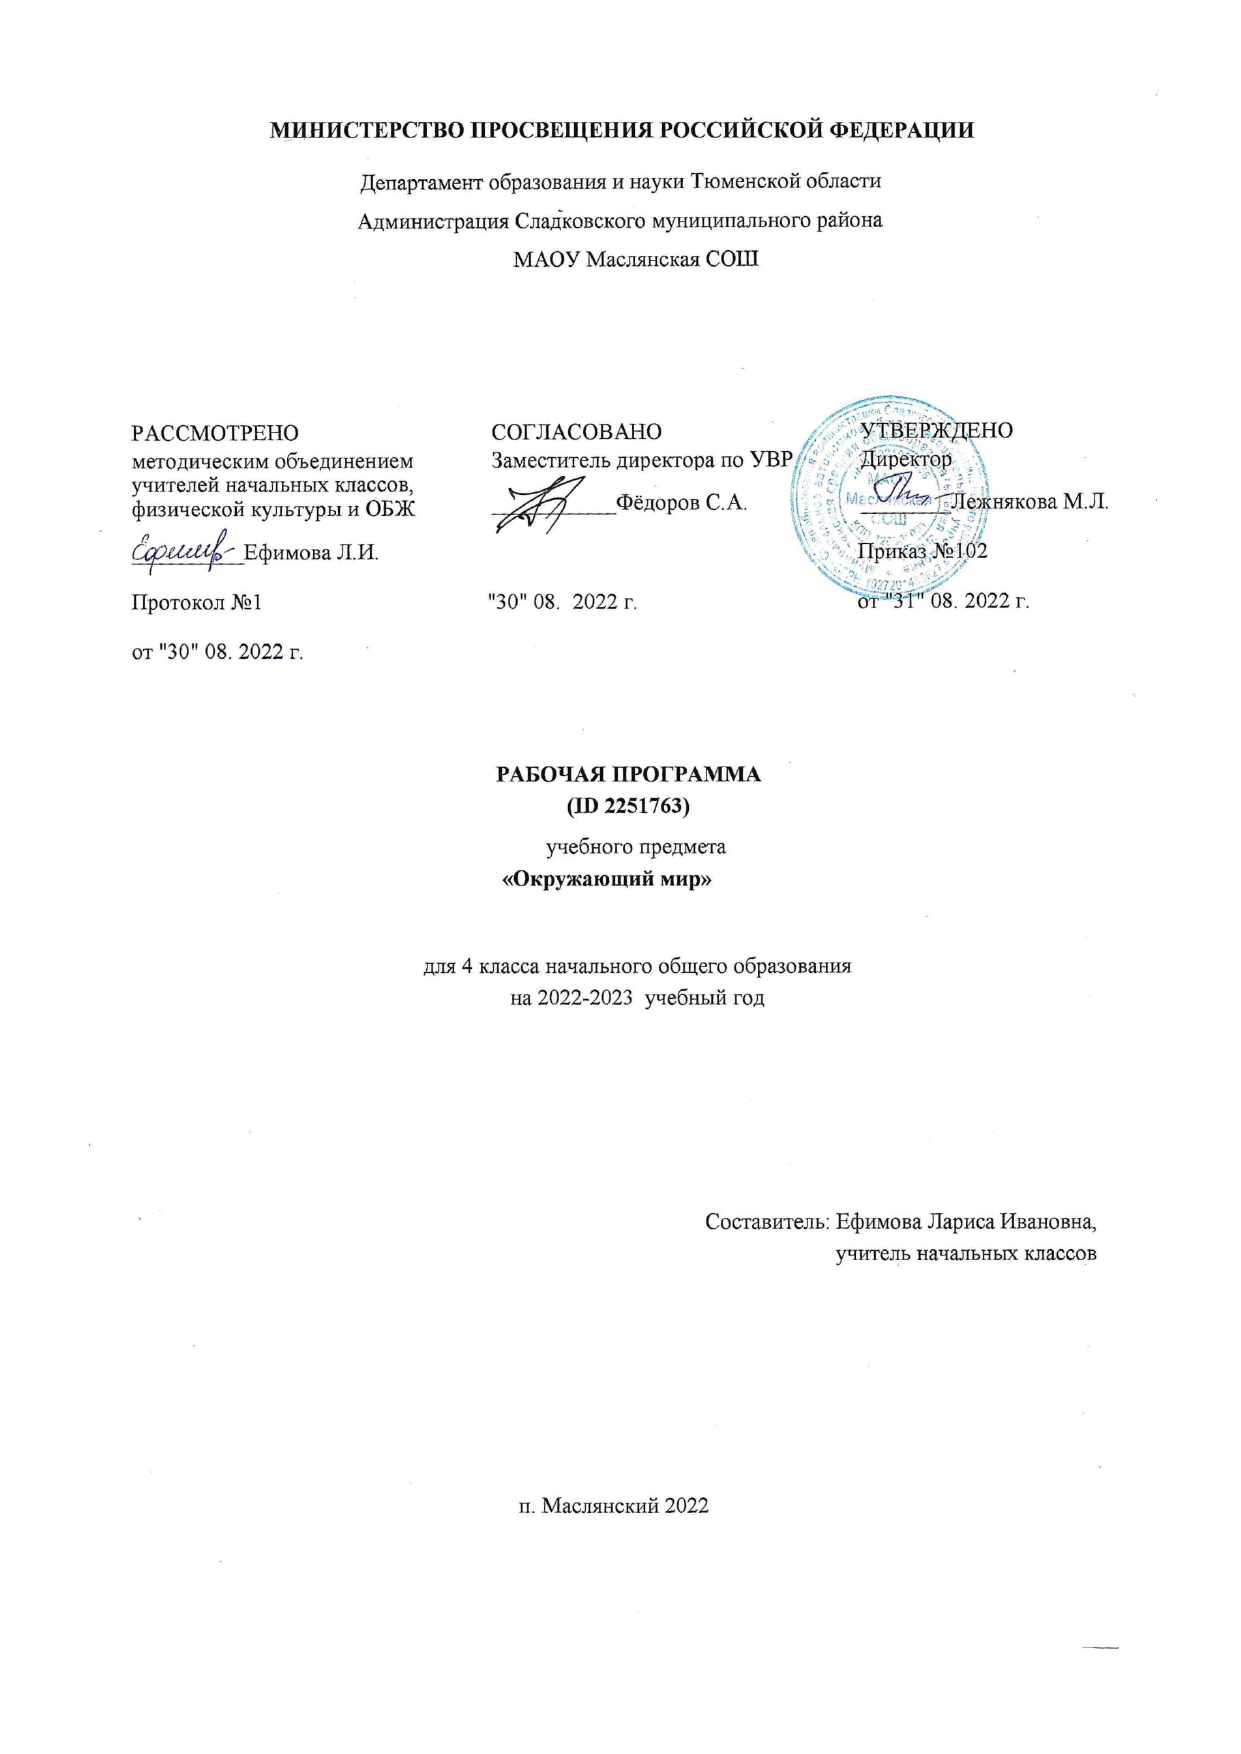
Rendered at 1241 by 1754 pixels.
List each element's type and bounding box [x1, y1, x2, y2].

picture [27, 26, 1200, 1665]
